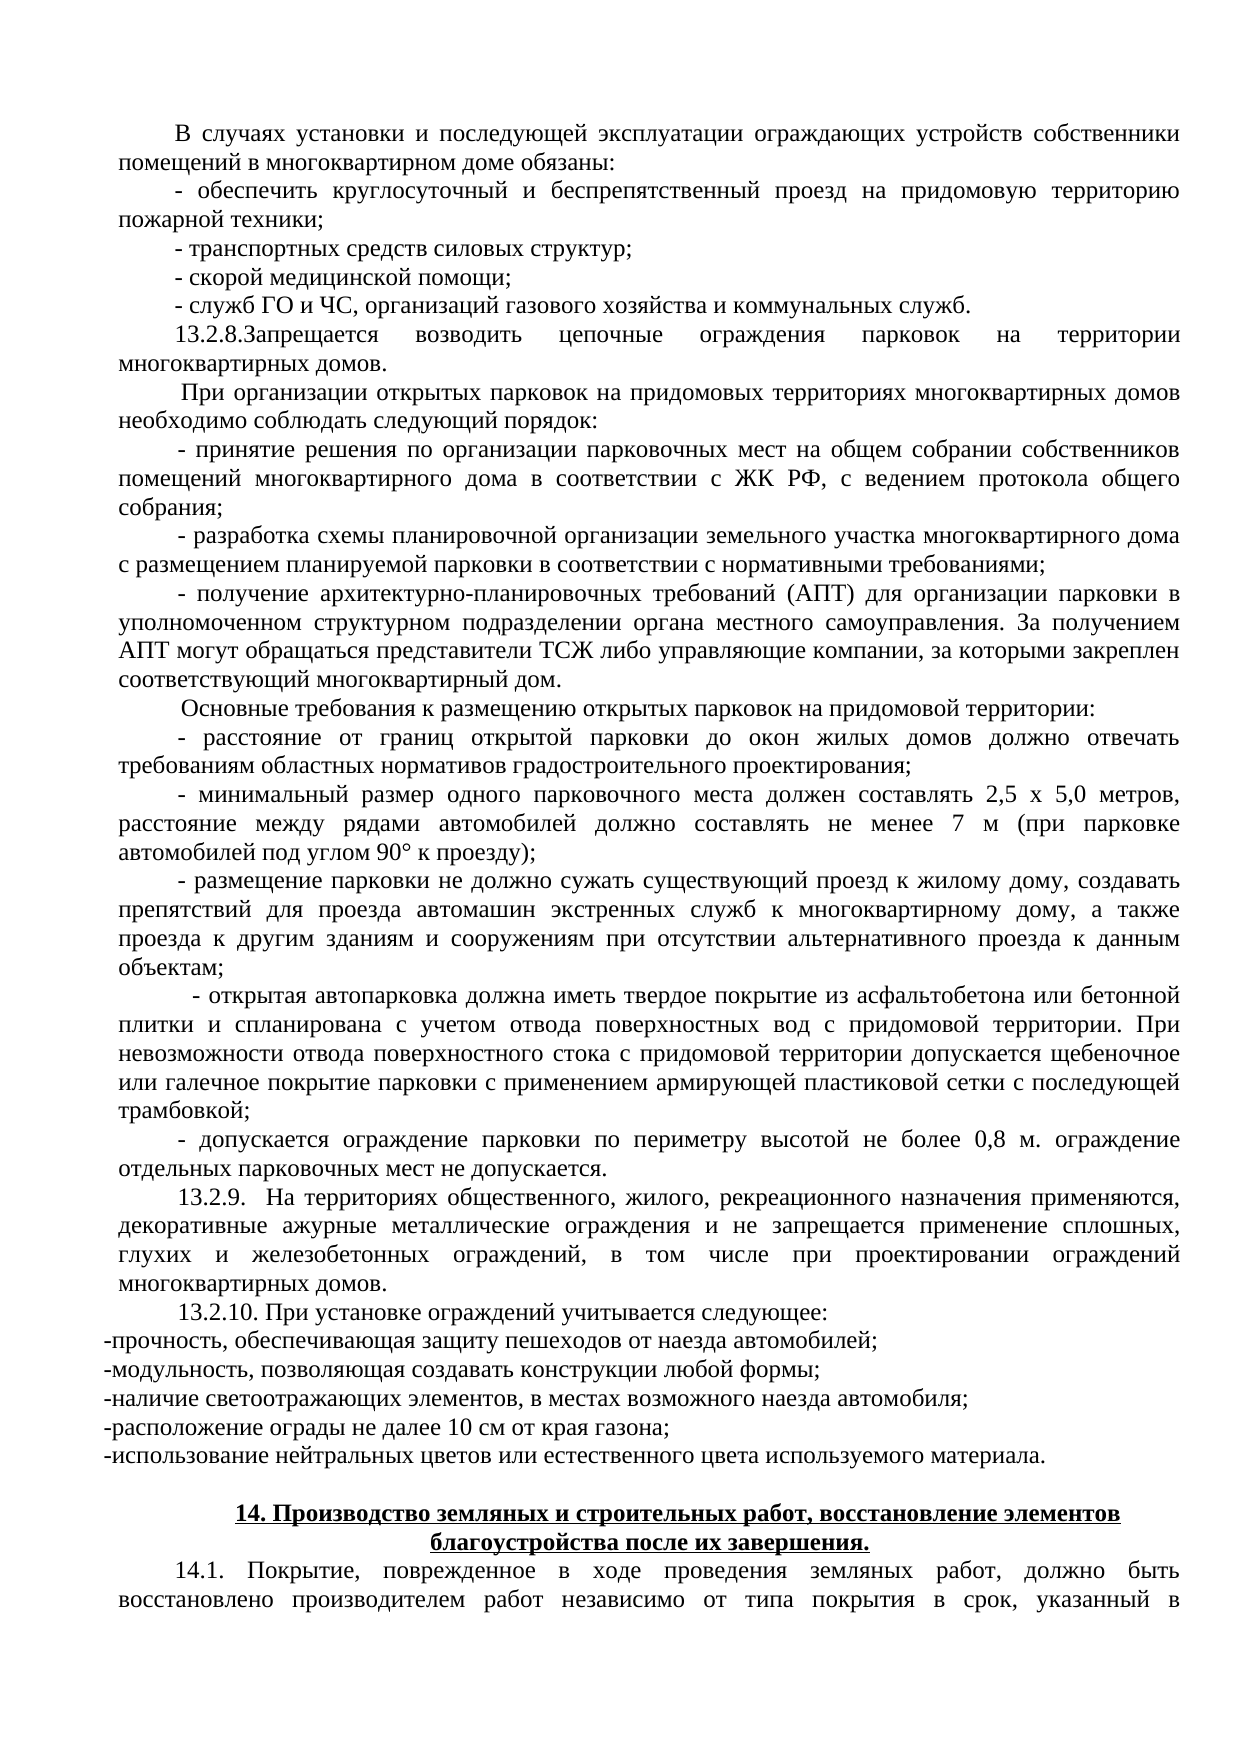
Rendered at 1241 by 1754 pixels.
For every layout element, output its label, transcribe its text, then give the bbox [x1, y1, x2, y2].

text 13.2.8.Запрещается возводить цепочные ограждения парковок на территории многоквартирных домов. [118, 319, 1181, 377]
text -модульность, позволяющая создавать конструкции любой формы; [103, 1354, 1181, 1383]
text - открытая автопарковка должна иметь твердое покрытие из асфальтобетона или бетонной плитки и спланирована с учетом отвода поверхностных вод с придомовой территории. При невозможности отвода поверхностного стока с придомовой территории допускается щебеночное или галечное покрытие парковки с применением армирующей пластиковой сетки с последующей трамбовкой; [118, 981, 1181, 1124]
text - получение архитектурно-планировочных требований (АПТ) для организации парковки в уполномоченном структурном подразделении органа местного самоуправления. За получением АПТ могут обращаться представители ТСЖ либо управляющие компании, за которыми закреплен соответствующий многоквартирный дом. [118, 578, 1181, 693]
text -наличие светоотражающих элементов, в местах возможного наезда автомобиля; [103, 1383, 1181, 1412]
text В случаях установки и последующей эксплуатации ограждающих устройств собственники помещений в многоквартирном доме обязаны: [118, 118, 1181, 176]
text -использование нейтральных цветов или естественного цвета используемого материала. [103, 1441, 1181, 1469]
text - расстояние от границ открытой парковки до окон жилых домов должно отвечать требованиям областных нормативов градостроительного проектирования; [118, 722, 1181, 779]
text -прочность, обеспечивающая защиту пешеходов от наезда автомобилей; [103, 1326, 1181, 1354]
text 13.2.10. При установке ограждений учитывается следующее: [118, 1297, 1181, 1326]
text Основные требования к размещению открытых парковок на придомовой территории: [118, 693, 1181, 722]
text - минимальный размер одного парковочного места должен составлять 2,5 х 5,0 метров, расстояние между рядами автомобилей должно составлять не менее 7 м (при парковке автомобилей под углом 90° к проезду); [118, 779, 1181, 866]
text - обеспечить круглосуточный и беспрепятственный проезд на придомовую территорию пожарной техники; [118, 176, 1181, 233]
text - скорой медицинской помощи; [118, 262, 1181, 291]
text 14. Производство земляных и строительных работ, восстановление элементов благоустройства после их завершения. [118, 1498, 1181, 1556]
text -расположение ограды не далее 10 см от края газона; [103, 1412, 1181, 1441]
text - принятие решения по организации парковочных мест на общем собрании собственников помещений многоквартирного дома в соответствии с ЖК РФ, с ведением протокола общего собрания; [118, 434, 1181, 521]
text При организации открытых парковок на придомовых территориях многоквартирных домов необходимо соблюдать следующий порядок: [118, 377, 1181, 434]
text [118, 1556, 1181, 1613]
text - размещение парковки не должно сужать существующий проезд к жилому дому, создавать препятствий для проезда автомашин экстренных служб к многоквартирному дому, а также проезда к другим зданиям и сооружениям при отсутствии альтернативного проезда к данным объектам; [118, 866, 1181, 981]
text - служб ГО и ЧС, организаций газового хозяйства и коммунальных служб. [118, 291, 1181, 319]
text - разработка схемы планировочной организации земельного участка многоквартирного дома с размещением планируемой парковки в соответствии с нормативными требованиями; [118, 521, 1181, 578]
text - транспортных средств силовых структур; [118, 233, 1181, 262]
text - допускается ограждение парковки по периметру высотой не более 0,8 м. ограждение отдельных парковочных мест не допускается. [118, 1124, 1181, 1182]
text 13.2.9. На территориях общественного, жилого, рекреационного назначения применяются, декоративные ажурные металлические ограждения и не запрещается применение сплошных, глухих и железобетонных ограждений, в том числе при проектировании ограждений многоквартирных домов. [118, 1182, 1181, 1297]
